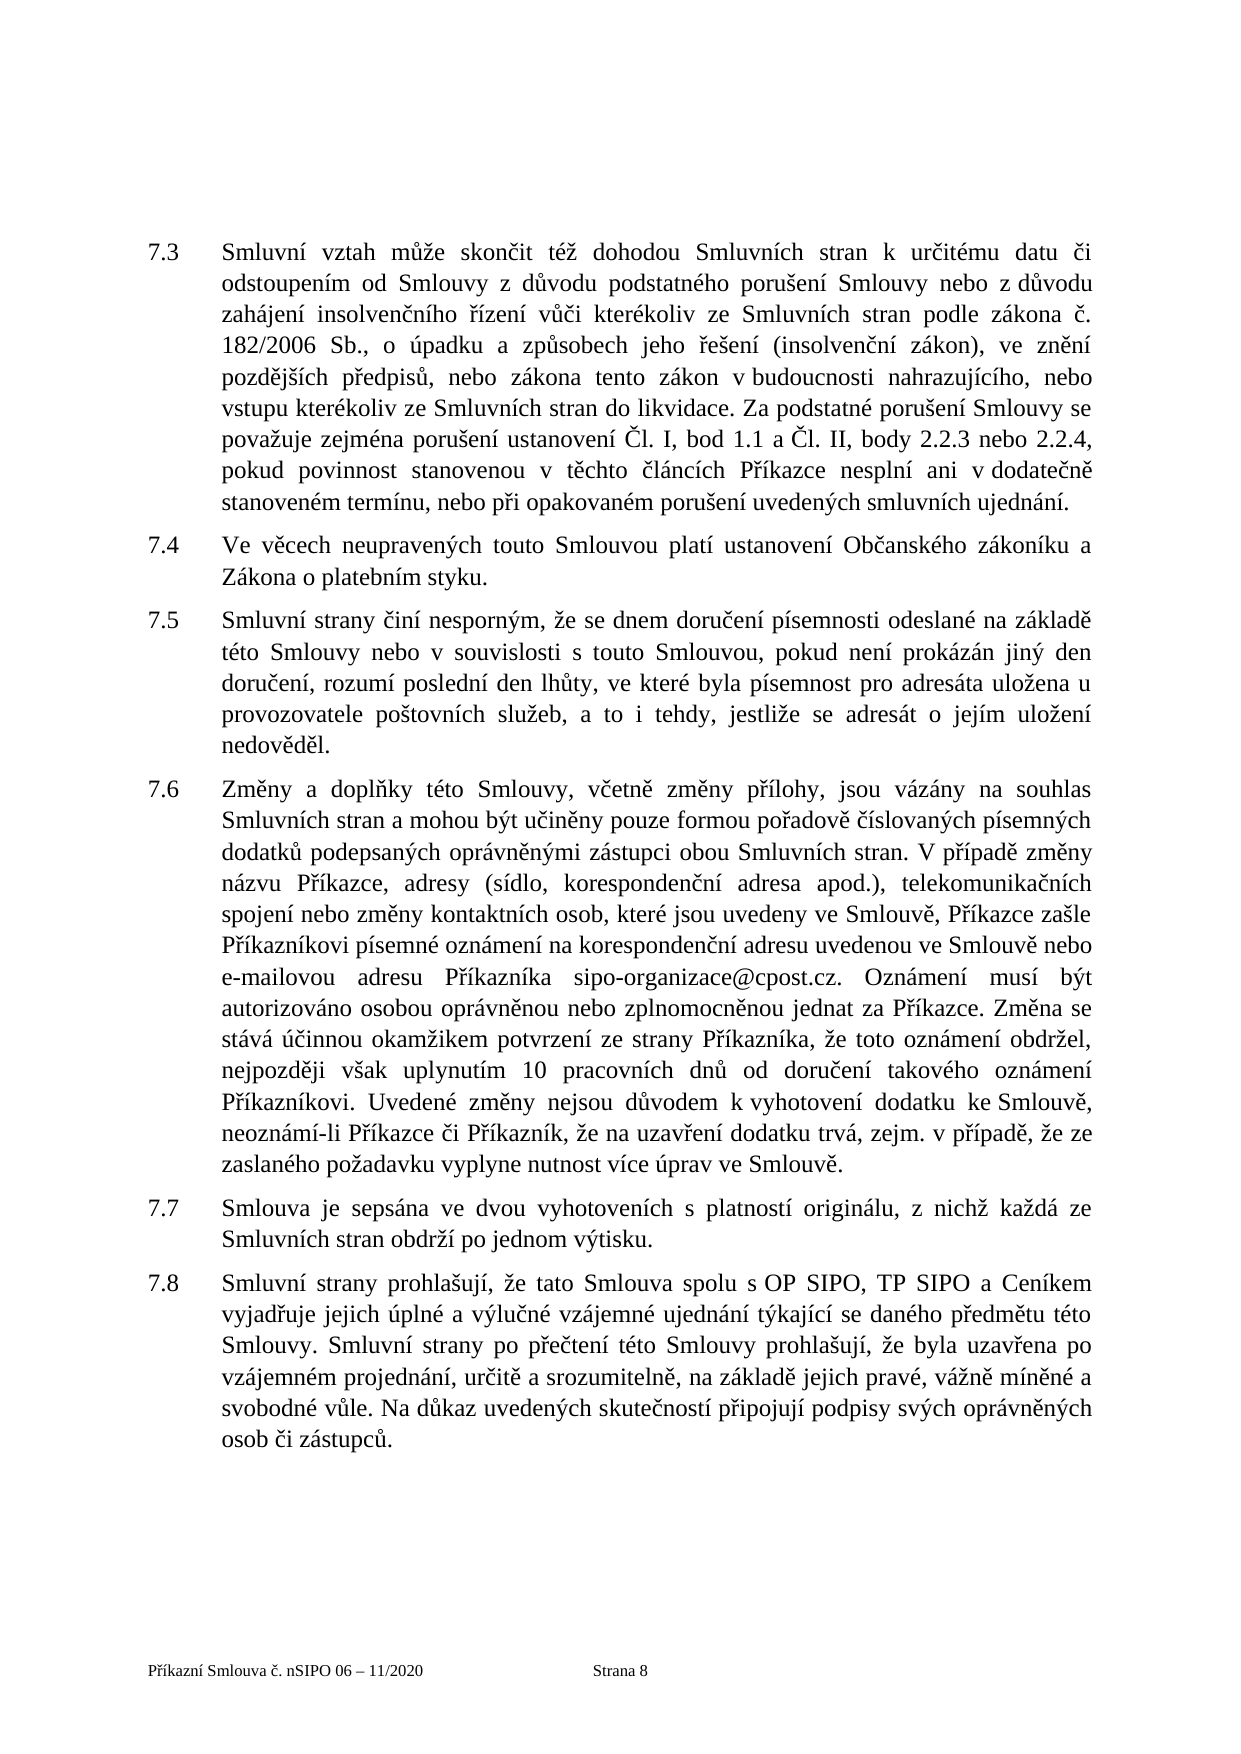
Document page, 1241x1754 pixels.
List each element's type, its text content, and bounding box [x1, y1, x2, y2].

text 7.5 Smluvní strany činí nesporným, že se dnem doručení písemnosti odeslané na základě této Smlouvy nebo v souvislosti s touto Smlouvou, pokud není prokázán jiný den doručení, rozumí poslední den lhůty, ve které byla písemnost pro adresáta uložena u provozovatele poštovních služeb, a to i tehdy, jestliže se adresát o jejím uložení nedověděl. [148, 604, 1093, 760]
text 7.4 Ve věcech neupravených touto Smlouvou platí ustanovení Občanského zákoníku a Zákona o platebním styku. [148, 529, 1093, 591]
text 7.3 Smluvní vztah může skončit též dohodou Smluvních stran k určitému datu či odstoupením od Smlouvy z důvodu podstatného porušení Smlouvy nebo z důvodu zahájení insolvenčního řízení vůči kterékoliv ze Smluvních stran podle zákona č. 182/2006 Sb., o úpadku a způsobech jeho řešení (insolvenční zákon), ve znění pozdějších předpisů, nebo zákona tento zákon v budoucnosti nahrazujícího, nebo vstupu kterékoliv ze Smluvních stran do likvidace. Za podstatné porušení Smlouvy se považuje zejména porušení ustanovení Čl. I, bod 1.1 a Čl. II, body 2.2.3 nebo 2.2.4, pokud povinnost stanovenou v těchto článcích Příkazce nesplní ani v dodatečně stanoveném termínu, nebo při opakovaném porušení uvedených smluvních ujednání. [148, 235, 1093, 516]
text 7.7 Smlouva je sepsána ve dvou vyhotoveních s platností originálu, z nichž každá ze Smluvních stran obdrží po jednom výtisku. [148, 1191, 1093, 1254]
text 7.8 Smluvní strany prohlašují, že tato Smlouva spolu s OP SIPO, TP SIPO a Ceníkem vyjadřuje jejich úplné a výlučné vzájemné ujednání týkající se daného předmětu této Smlouvy. Smluvní strany po přečtení této Smlouvy prohlašují, že byla uzavřena po vzájemném projednání, určitě a srozumitelně, na základě jejich pravé, vážně míněné a svobodné vůle. Na důkaz uvedených skutečností připojují podpisy svých oprávněných osob či zástupců. [148, 1266, 1093, 1454]
text 7.6 Změny a doplňky této Smlouvy, včetně změny přílohy, jsou vázány na souhlas Smluvních stran a mohou být učiněny pouze formou pořadově číslovaných písemných dodatků podepsaných oprávněnými zástupci obou Smluvních stran. V případě změny názvu Příkazce, adresy (sídlo, korespondenční adresa apod.), telekomunikačních spojení nebo změny kontaktních osob, které jsou uvedeny ve Smlouvě, Příkazce zašle Příkazníkovi písemné oznámení na korespondenční adresu uvedenou ve Smlouvě nebo e-mailovou adresu Příkazníka sipo-organizace@cpost.cz. Oznámení musí být autorizováno osobou oprávněnou nebo zplnomocněnou jednat za Příkazce. Změna se stává účinnou okamžikem potvrzení ze strany Příkazníka, že toto oznámení obdržel, nejpozději však uplynutím 10 pracovních dnů od doručení takového oznámení Příkazníkovi. Uvedené změny nejsou důvodem k vyhotovení dodatku ke Smlouvě, neoznámí-li Příkazce či Příkazník, že na uzavření dodatku trvá, zejm. v případě, že ze zaslaného požadavku vyplyne nutnost více úprav ve Smlouvě. [148, 773, 1093, 1179]
